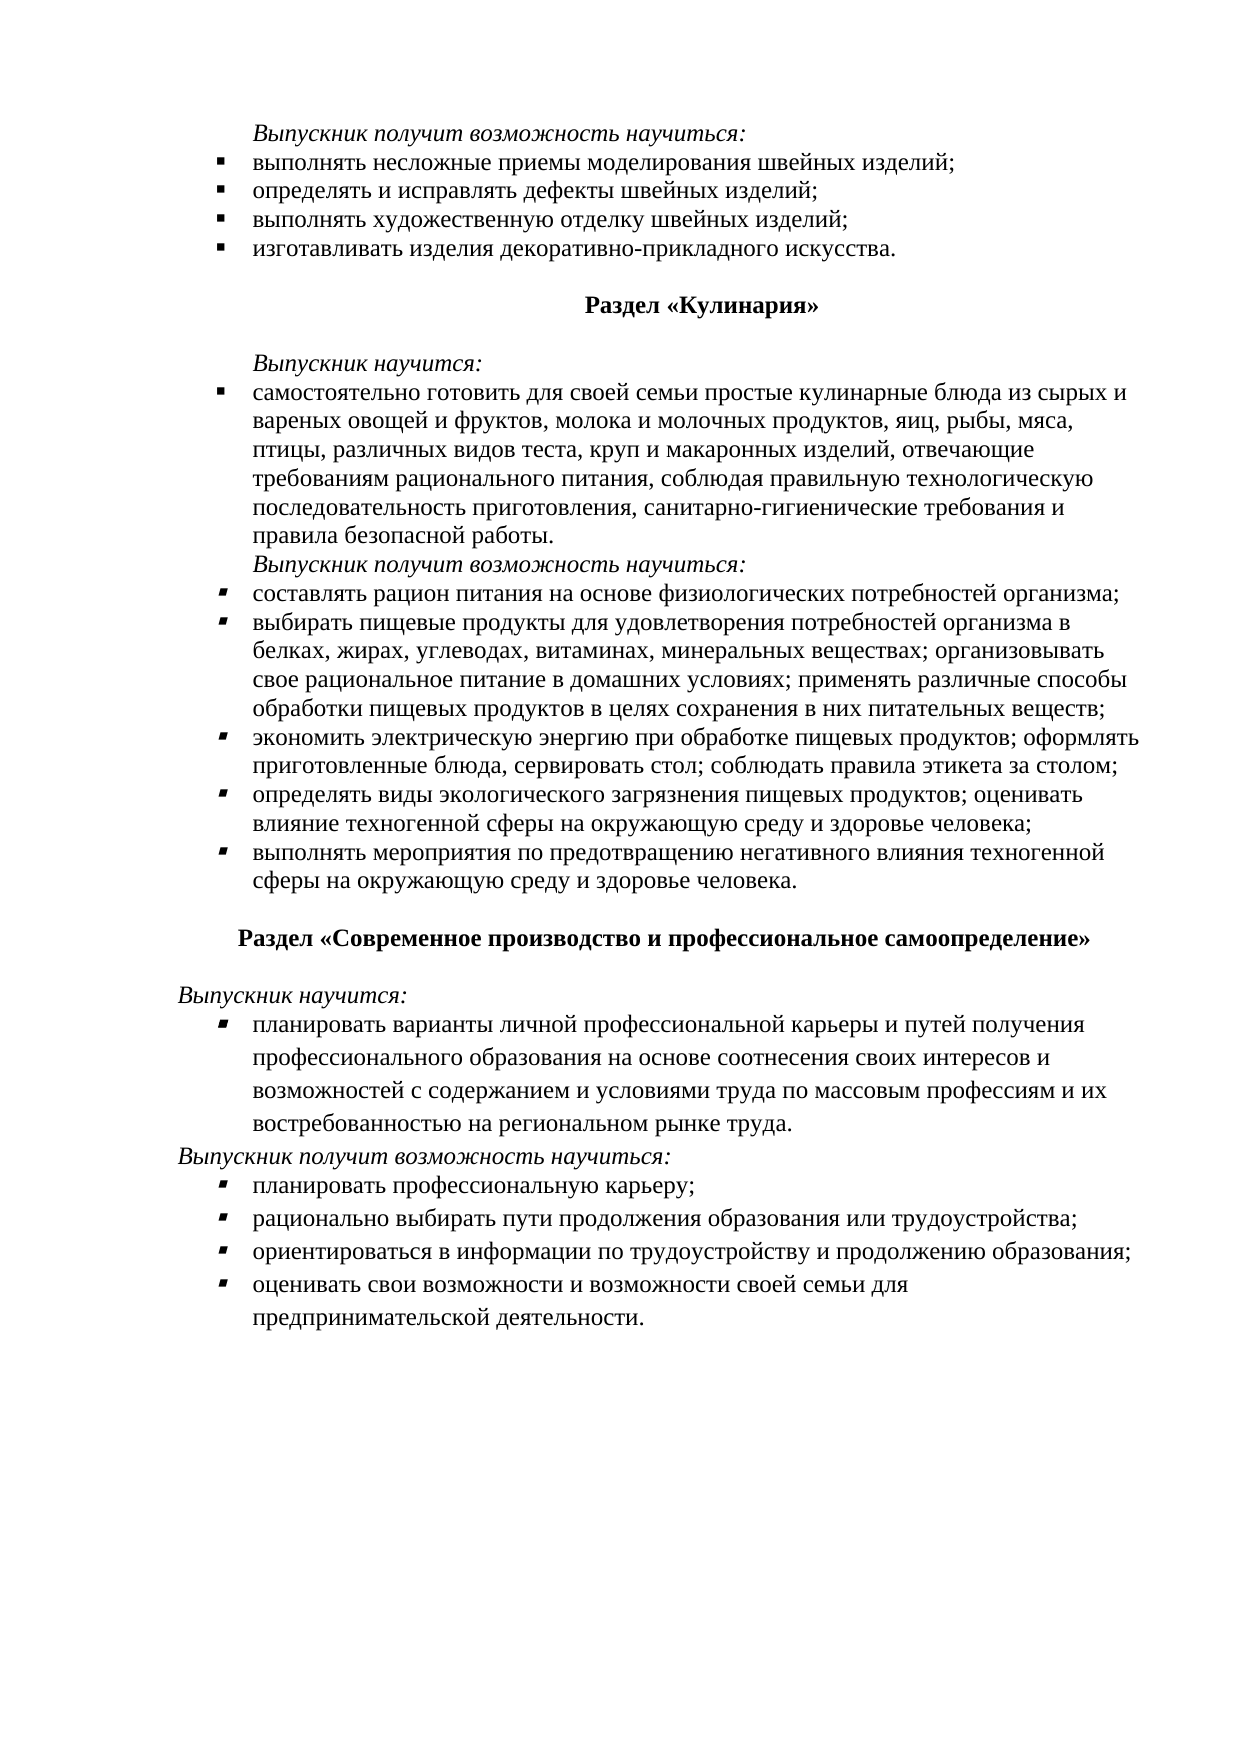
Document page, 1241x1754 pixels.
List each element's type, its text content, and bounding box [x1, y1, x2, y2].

text Выпускник получит возможность научиться: [252, 549, 1152, 578]
list планировать профессиональную карьеру; [215, 1170, 1152, 1199]
list изготавливать изделия декоративно-прикладного искусства. [215, 233, 1152, 262]
list экономить электрическую энергию при обработке пищевых продуктов; оформлять приготовленные блюда, сервировать стол; соблюдать правила этикета за столом; [215, 722, 1152, 779]
text Выпускник получит возможность научиться: [177, 1141, 1152, 1170]
text Выпускник получит возможность научиться: [252, 118, 1152, 147]
list составлять рацион питания на основе физиологических потребностей организма; [215, 578, 1152, 607]
list определять виды экологического загрязнения пищевых продуктов; оценивать влияние техногенной сферы на окружающую среду и здоровье человека; [215, 779, 1152, 837]
list ориентироваться в информации по трудоустройству и продолжению образования; [215, 1236, 1152, 1265]
list оценивать свои возможности и возможности своей семьи для предпринимательской деятельности. [215, 1269, 1152, 1331]
text Раздел «Кулинария» [252, 291, 1152, 319]
list выбирать пищевые продукты для удовлетворения потребностей организма в белках, жирах, углеводах, витаминах, минеральных веществах; организовывать свое рациональное питание в домашних условиях; применять различные способы обработки пищевых продуктов в целях сохранения в них питательных веществ; [215, 607, 1152, 722]
text Выпускник научится: [252, 348, 1152, 377]
text Раздел «Современное производство и профессиональное самоопределение» [177, 923, 1152, 952]
list планировать варианты личной профессиональной карьеры и путей получения профессионального образования на основе соотнесения своих интересов и возможностей с содержанием и условиями труда по массовым профессиям и их востребованностью на региональном рынке труда. [215, 1009, 1152, 1137]
list выполнять художественную отделку швейных изделий; [215, 204, 1152, 233]
text Выпускник научится: [177, 981, 1152, 1009]
list самостоятельно готовить для своей семьи простые кулинарные блюда из сырых и вареных овощей и фруктов, молока и молочных продуктов, яиц, рыбы, мяса, птицы, различных видов теста, круп и макаронных изделий, отвечающие требованиям рационального питания, соблюдая правильную технологическую последовательность приготовления, санитарно-гигиенические требования и правила безопасной работы. [215, 377, 1152, 549]
list выполнять мероприятия по предотвращению негативного влияния техногенной сферы на окружающую среду и здоровье человека. [215, 837, 1152, 894]
list рационально выбирать пути продолжения образования или трудоустройства; [215, 1203, 1152, 1232]
list определять и исправлять дефекты швейных изделий; [215, 176, 1152, 204]
list выполнять несложные приемы моделирования швейных изделий; [215, 147, 1152, 176]
